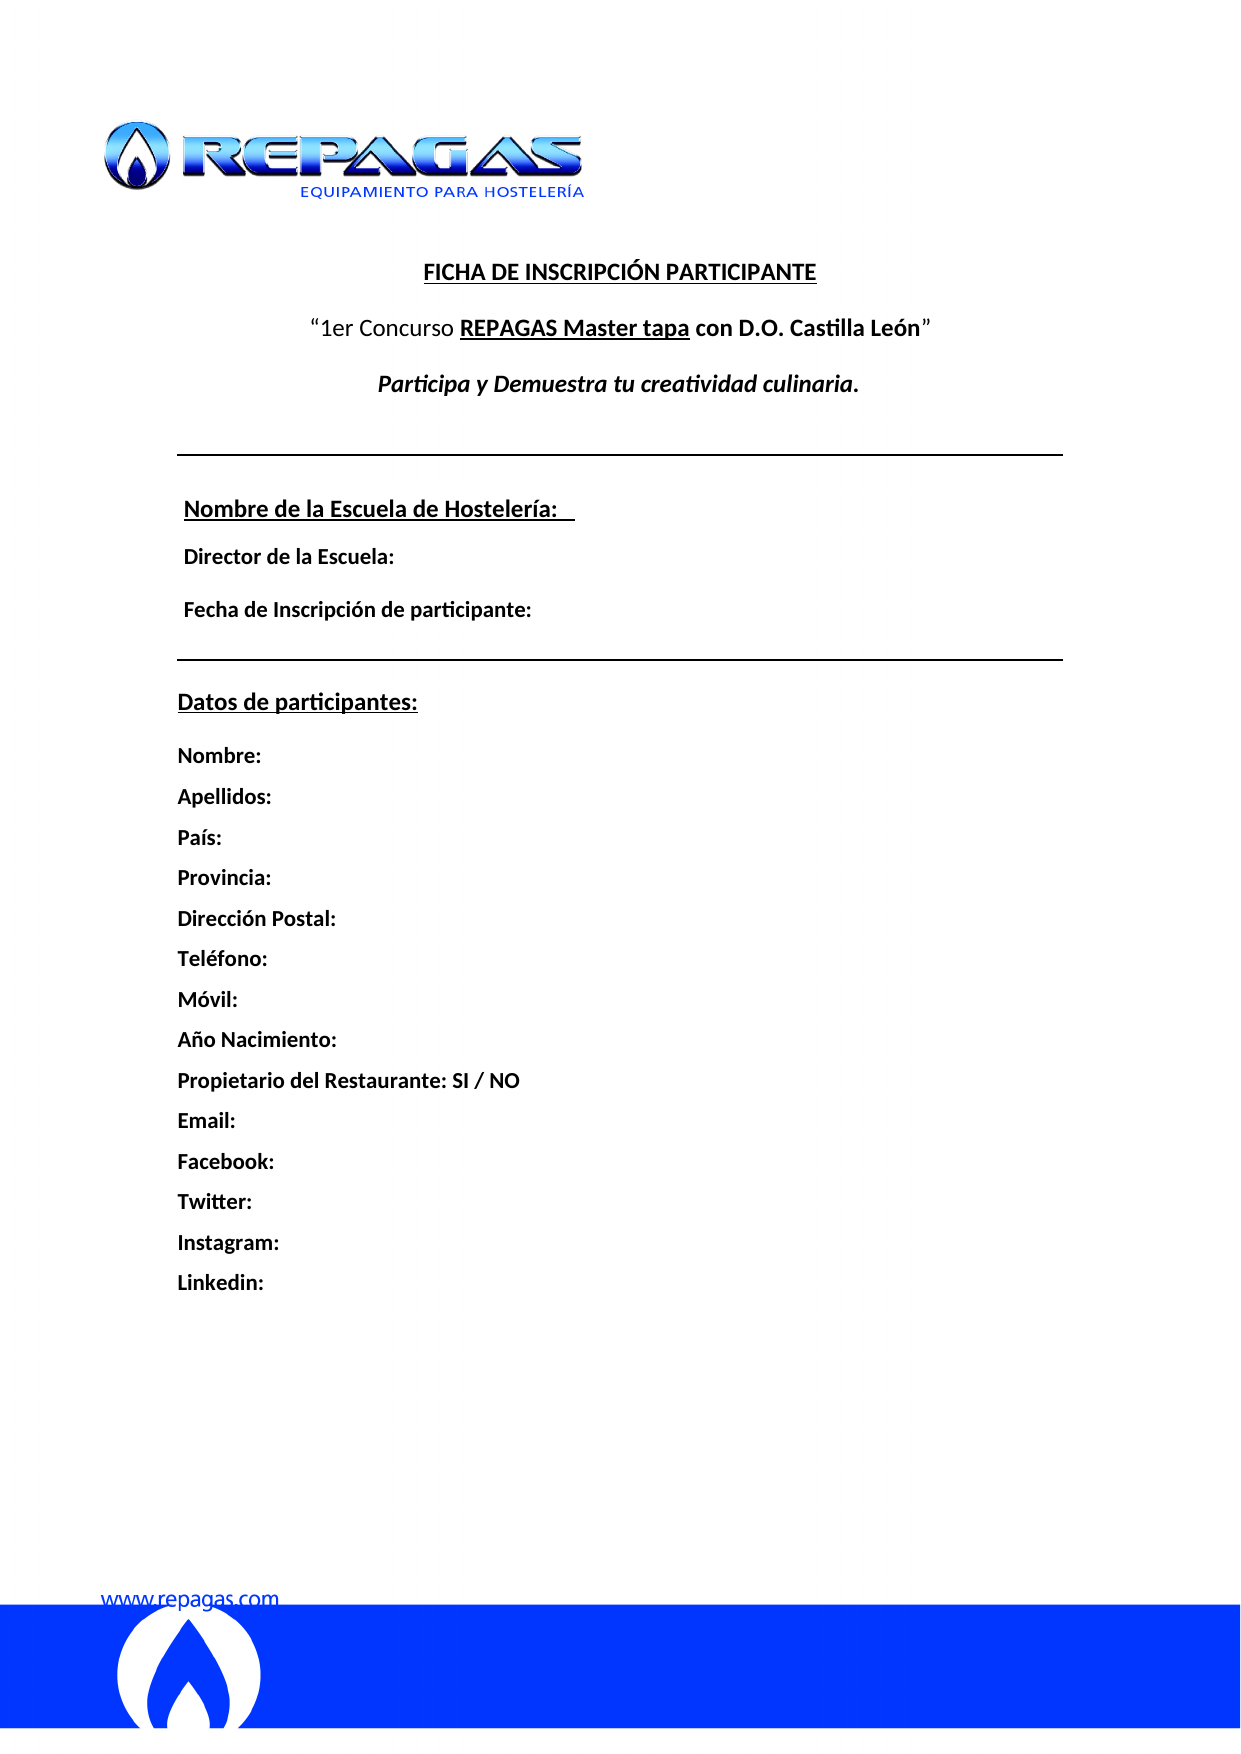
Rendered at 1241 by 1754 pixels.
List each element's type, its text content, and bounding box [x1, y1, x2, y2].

text Participa y Demuestra tu creatividad culinaria. [177, 368, 1063, 399]
text Provincia: [177, 863, 1063, 891]
text Dirección Postal: [177, 904, 1063, 932]
text País: [177, 823, 1063, 851]
text Año Nacimiento: [177, 1025, 1063, 1053]
text Twitter: [177, 1187, 1063, 1215]
text Linkedin: [177, 1268, 1063, 1296]
text Apellidos: [177, 782, 1063, 810]
text Facebook: [177, 1147, 1063, 1175]
text Móvil: [177, 985, 1063, 1013]
text FICHA DE INSCRIPCIÓN PARTICIPANTE [177, 256, 1063, 287]
table_cell Director de la Escuela: [176, 524, 601, 576]
picture [0, 4, 1241, 1754]
text Email: [177, 1106, 1063, 1134]
table_header Nombre de la Escuela de Hostelería: [176, 481, 619, 524]
table_cell Fecha de Inscripción de participante: [176, 576, 601, 629]
text Teléfono: [177, 944, 1063, 972]
text “1er Concurso REPAGAS Master tapa con D.O. Castilla León” [177, 312, 1063, 343]
text Propietario del Restaurante: SI / NO [177, 1066, 1063, 1094]
text Datos de participantes: [177, 686, 1063, 716]
text Nombre: [177, 742, 1063, 769]
text Instagram: [177, 1228, 1063, 1256]
